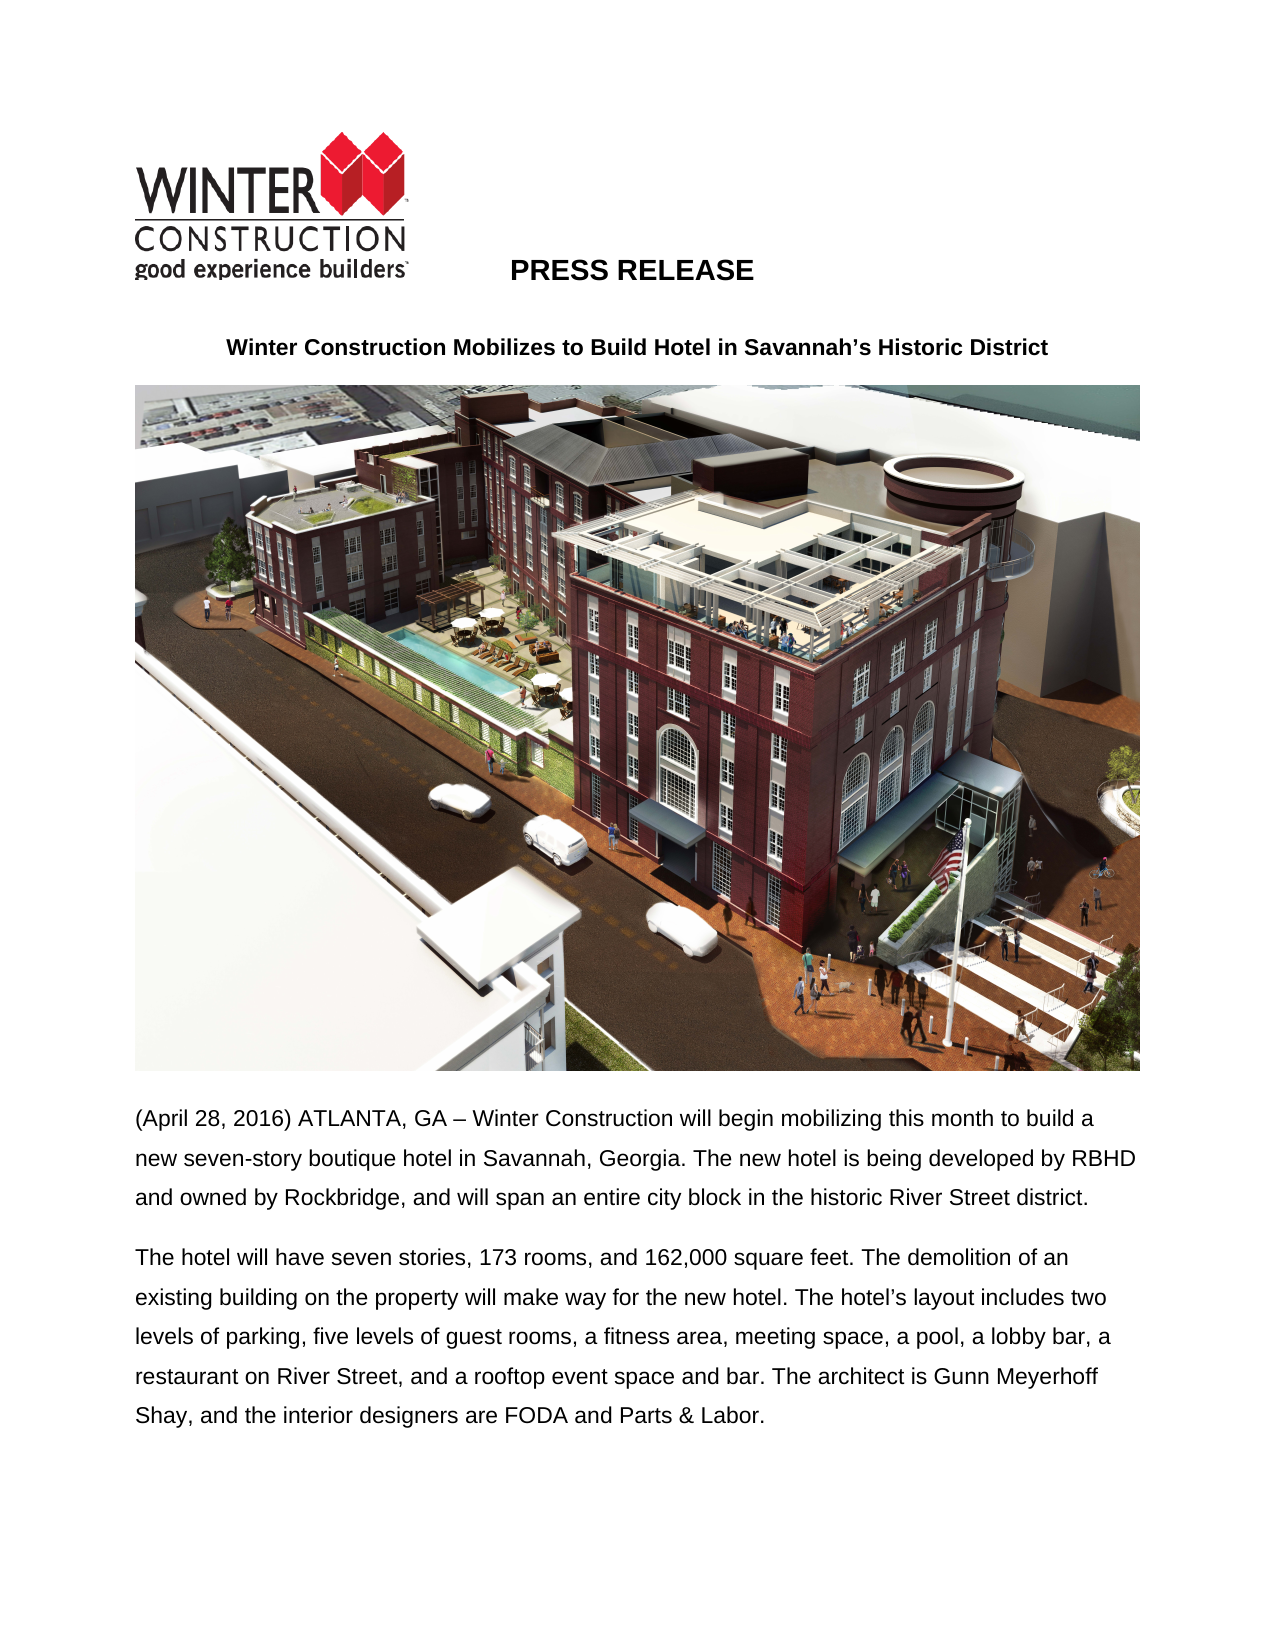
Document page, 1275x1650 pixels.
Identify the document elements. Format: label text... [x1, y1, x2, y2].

text (April 28, 2016) ATLANTA, GA – Winter Construction will begin mobilizing this month to build a new seven-story boutique hotel in Savannah, Georgia. The new hotel is being developed by RBHD and owned by Rockbridge, and will span an entire city block in the historic River Street district. [135, 1105, 1140, 1210]
text PRESS RELEASE [135, 132, 1140, 286]
text Winter Construction Mobilizes to Build Hotel in Savannah’s Historic District [135, 334, 1140, 361]
text The hotel will have seven stories, 173 rooms, and 162,000 square feet. The demolition of an existing building on the property will make way for the new hotel. The hotel’s layout includes two levels of parking, five levels of guest rooms, a fitness area, meeting space, a pool, a lobby bar, a restaurant on River Street, and a rooftop event space and bar. The architect is Gunn Meyerhoff Shay, and the interior designers are FODA and Parts & Labor. [135, 1244, 1140, 1428]
